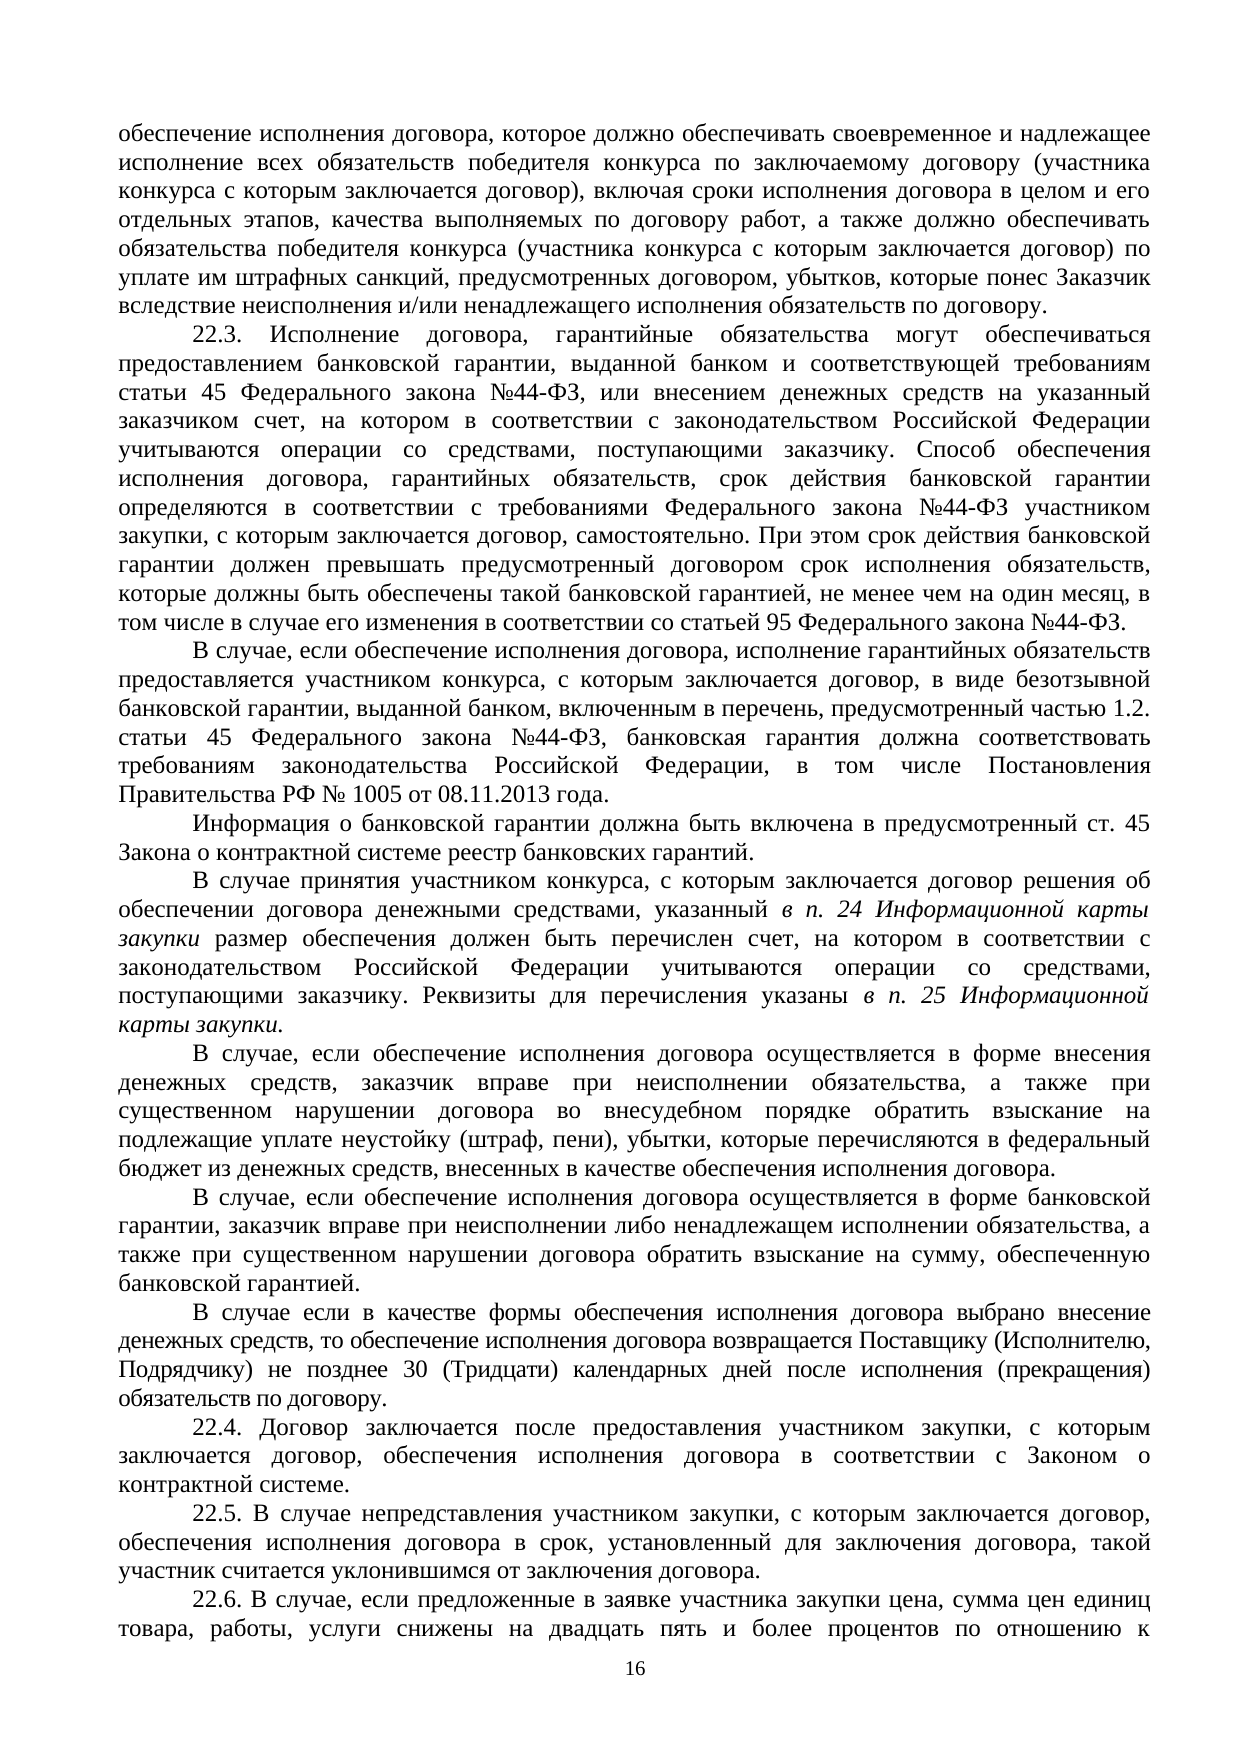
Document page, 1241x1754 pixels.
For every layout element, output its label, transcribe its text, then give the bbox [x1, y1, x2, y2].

text В случае, если обеспечение исполнения договора осуществляется в форме внесения денежных средств, заказчик вправе при неисполнении обязательства, а также при существенном нарушении договора во внесудебном порядке обратить взыскание на подлежащие уплате неустойку (штраф, пени), убытки, которые перечисляются в федеральный бюджет из денежных средств, внесенных в качестве обеспечения исполнения договора. [118, 1038, 1152, 1182]
text 22.4. Договор заключается после предоставления участником закупки, с которым заключается договор, обеспечения исполнения договора в соответствии с Законом о контрактной системе. [118, 1412, 1152, 1498]
text В случае, если обеспечение исполнения договора осуществляется в форме банковской гарантии, заказчик вправе при неисполнении либо ненадлежащем исполнении обязательства, а также при существенном нарушении договора обратить взыскание на сумму, обеспеченную банковской гарантией. [118, 1182, 1152, 1297]
text 22.5. В случае непредставления участником закупки, с которым заключается договор, обеспечения исполнения договора в срок, установленный для заключения договора, такой участник считается уклонившимся от заключения договора. [118, 1498, 1152, 1584]
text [118, 1584, 1152, 1642]
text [118, 118, 1152, 319]
text 22.3. Исполнение договора, гарантийные обязательства могут обеспечиваться предоставлением банковской гарантии, выданной банком и соответствующей требованиям статьи 45 Федерального закона №44-ФЗ, или внесением денежных средств на указанный заказчиком счет, на котором в соответствии с законодательством Российской Федерации учитываются операции со средствами, поступающими заказчику. Способ обеспечения исполнения договора, гарантийных обязательств, срок действия банковской гарантии определяются в соответствии с требованиями Федерального закона №44-ФЗ участником закупки, с которым заключается договор, самостоятельно. При этом срок действия банковской гарантии должен превышать предусмотренный договором срок исполнения обязательств, которые должны быть обеспечены такой банковской гарантией, не менее чем на один месяц, в том числе в случае его изменения в соответствии со статьей 95 Федерального закона №44-ФЗ. [118, 319, 1152, 636]
text В случае если в качестве формы обеспечения исполнения договора выбрано внесение денежных средств, то обеспечение исполнения договора возвращается Поставщику (Исполнителю, Подрядчику) не позднее 30 (Тридцати) календарных дней после исполнения (прекращения) обязательств по договору. [118, 1297, 1152, 1412]
text В случае принятия участником конкурса, с которым заключается договор решения об обеспечении договора денежными средствами, указанный в п. 24 Информационной карты закупки размер обеспечения должен быть перечислен счет, на котором в соответствии с законодательством Российской Федерации учитываются операции со средствами, поступающими заказчику. Реквизиты для перечисления указаны в п. 25 Информационной карты закупки. [118, 866, 1152, 1038]
text В случае, если обеспечение исполнения договора, исполнение гарантийных обязательств предоставляется участником конкурса, с которым заключается договор, в виде безотзывной банковской гарантии, выданной банком, включенным в перечень, предусмотренный частью 1.2. статьи 45 Федерального закона №44-ФЗ, банковская гарантия должна соответствовать требованиям законодательства Российской Федерации, в том числе Постановления Правительства РФ № 1005 от 08.11.2013 года. [118, 636, 1152, 808]
text Информация о банковской гарантии должна быть включена в предусмотренный ст. 45 Закона о контрактной системе реестр банковских гарантий. [118, 808, 1152, 866]
